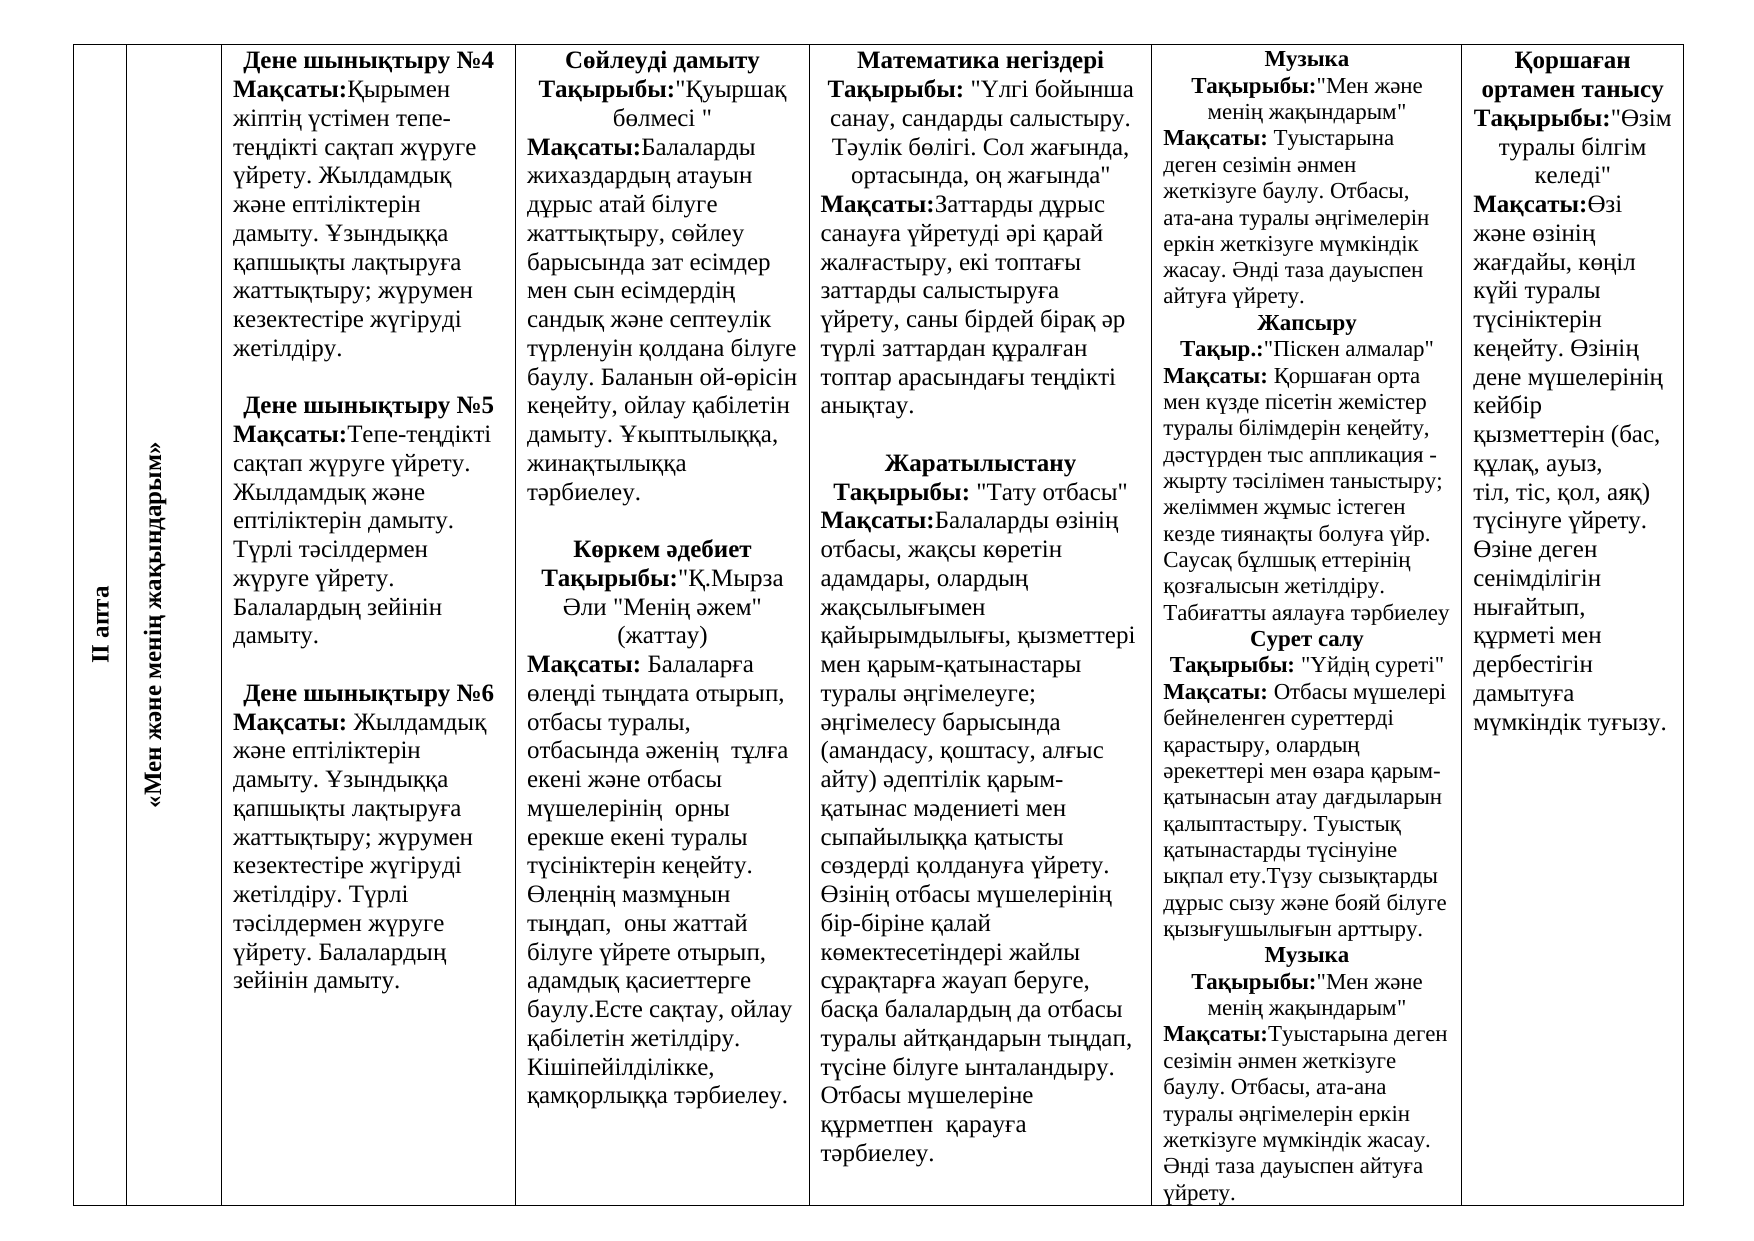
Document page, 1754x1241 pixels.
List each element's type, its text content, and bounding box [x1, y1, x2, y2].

table_cell Қоршаған ортамен танысу Тақырыбы:"Өзім туралы білгім келеді" Мақсаты:Өзі және өзінің жағдайы, көңіл күйі туралы түсініктерін кеңейту. Өзінің дене мүшелерінің кейбір қызметтерін (бас, құлақ, ауыз, тіл, тіс, қол, аяқ) түсінуге үйрету. Өзіне деген сенімділігін нығайтып, құрметі мен дербестігін дамытуға мүмкіндік туғызу. [1462, 45, 1683, 1205]
table_cell Сөйлеуді дамыту Тақырыбы:"Қуыршақ бөлмесі " Мақсаты:Балаларды жихаздардың атауын дұрыс атай білуге жаттықтыру, сөйлеу барысында зат есімдер мен сын есімдердің сандық және септеулік түрленуін қолдана білуге баулу. Баланын ой-өрісін кеңейту, ойлау қабілетін дамыту. Ұкыптылыққа, жинақтылыққа тәрбиелеу. Көркем әдебиет Тақырыбы:"Қ.Мырза Әли "Менің әжем" (жаттау) Мақсаты: Балаларға өлеңді тыңдата отырып, отбасы туралы, отбасында әженің тұлға екені және отбасы мүшелерінің орны ерекше екені туралы түсініктерін кеңейту. Өлеңнің мазмұнын тыңдап, оны жаттай білуге үйрете отырып, адамдық қасиеттерге баулу.Есте сақтау, ойлау қабілетін жетілдіру. Кішіпейілділікке, қамқорлыққа тәрбиелеу. [516, 45, 809, 1205]
table_cell «Мен және менің жақындарым» [127, 45, 221, 1205]
table_cell II апта [74, 45, 126, 1205]
table_cell Математика негіздері Тақырыбы: "Үлгі бойынша санау, сандарды салыстыру. Тәулік бөлігі. Сол жағында, ортасында, оң жағында" Мақсаты:Заттарды дұрыс санауға үйретуді әрі қарай жалғастыру, екі топтағы заттарды салыстыруға үйрету, саны бірдей бірақ әр түрлі заттардан құралған топтар арасындағы теңдікті анықтау. Жаратылыстану Тақырыбы: "Тату отбасы" Мақсаты:Балаларды өзінің отбасы, жақсы көретін адамдары, олардың жақсылығымен қайырымдылығы, қызметтері мен қарым-қатынастары туралы әңгімелеуге; әңгімелесу барысында (амандасу, қоштасу, алғыс айту) әдептілік қарым-қатынас мәдениеті мен сыпайылыққа қатысты сөздерді қолдануға үйрету. Өзінің отбасы мүшелерінің бір-біріне қалай көмектесетіндері жайлы сұрақтарға жауап беруге, басқа балалардың да отбасы туралы айтқандарын тыңдап, түсіне білуге ынталандыру. Отбасы мүшелеріне құрметпен қарауға тәрбиелеу. [810, 45, 1151, 1205]
table_cell Дене шынықтыру №4 Мақсаты:Қырымен жіптің үстімен тепе-теңдікті сақтап жүруге үйрету. Жылдамдық және ептіліктерін дамыту. Ұзындыққа қапшықты лақтыруға жаттықтыру; жүрумен кезектестіре жүгіруді жетілдіру. Дене шынықтыру №5 Мақсаты:Тепе-теңдікті сақтап жүруге үйрету. Жылдамдық және ептіліктерін дамыту. Түрлі тәсілдермен жүруге үйрету. Балалардың зейінін дамыту. Дене шынықтыру №6 Мақсаты: Жылдамдық және ептіліктерін дамыту. Ұзындыққа қапшықты лақтыруға жаттықтыру; жүрумен кезектестіре жүгіруді жетілдіру. Түрлі тәсілдермен жүруге үйрету. Балалардың зейінін дамыту. [222, 45, 515, 1205]
table_cell Музыка Тақырыбы:"Мен және менің жақындарым" Мақсаты: Туыстарына деген сезімін әнмен жеткізуге баулу. Отбасы, ата-ана туралы әңгімелерін еркін жеткізуге мүмкіндік жасау. Әнді таза дауыспен айтуға үйрету. Жапсыру Тақыр.:"Піскен алмалар" Мақсаты: Қоршаған орта мен күзде пісетін жемістер туралы білімдерін кеңейту, дәстүрден тыс аппликация - жырту тәсілімен таныстыру; желіммен жұмыс істеген кезде тиянақты болуға үйр. Саусақ бұлшық еттерінің қозғалысын жетілдіру. Табиғатты аялауға тәрбиелеу Сурет салу Тақырыбы: "Үйдің суреті" Мақсаты: Отбасы мүшелері бейнеленген суреттерді қарастыру, олардың әрекеттері мен өзара қарым-қатынасын атау дағдыларын қалыптастыру. Туыстық қатынастарды түсінуіне ықпал ету.Түзу сызықтарды дұрыс сызу және бояй білуге қызығушылығын арттыру. Музыка Тақырыбы:"Мен және менің жақындарым" Мақсаты:Туыстарына деген сезімін әнмен жеткізуге баулу. Отбасы, ата-ана туралы әңгімелерін еркін жеткізуге мүмкіндік жасау. Әнді таза дауыспен айтуға үйрету. [1152, 45, 1461, 1205]
